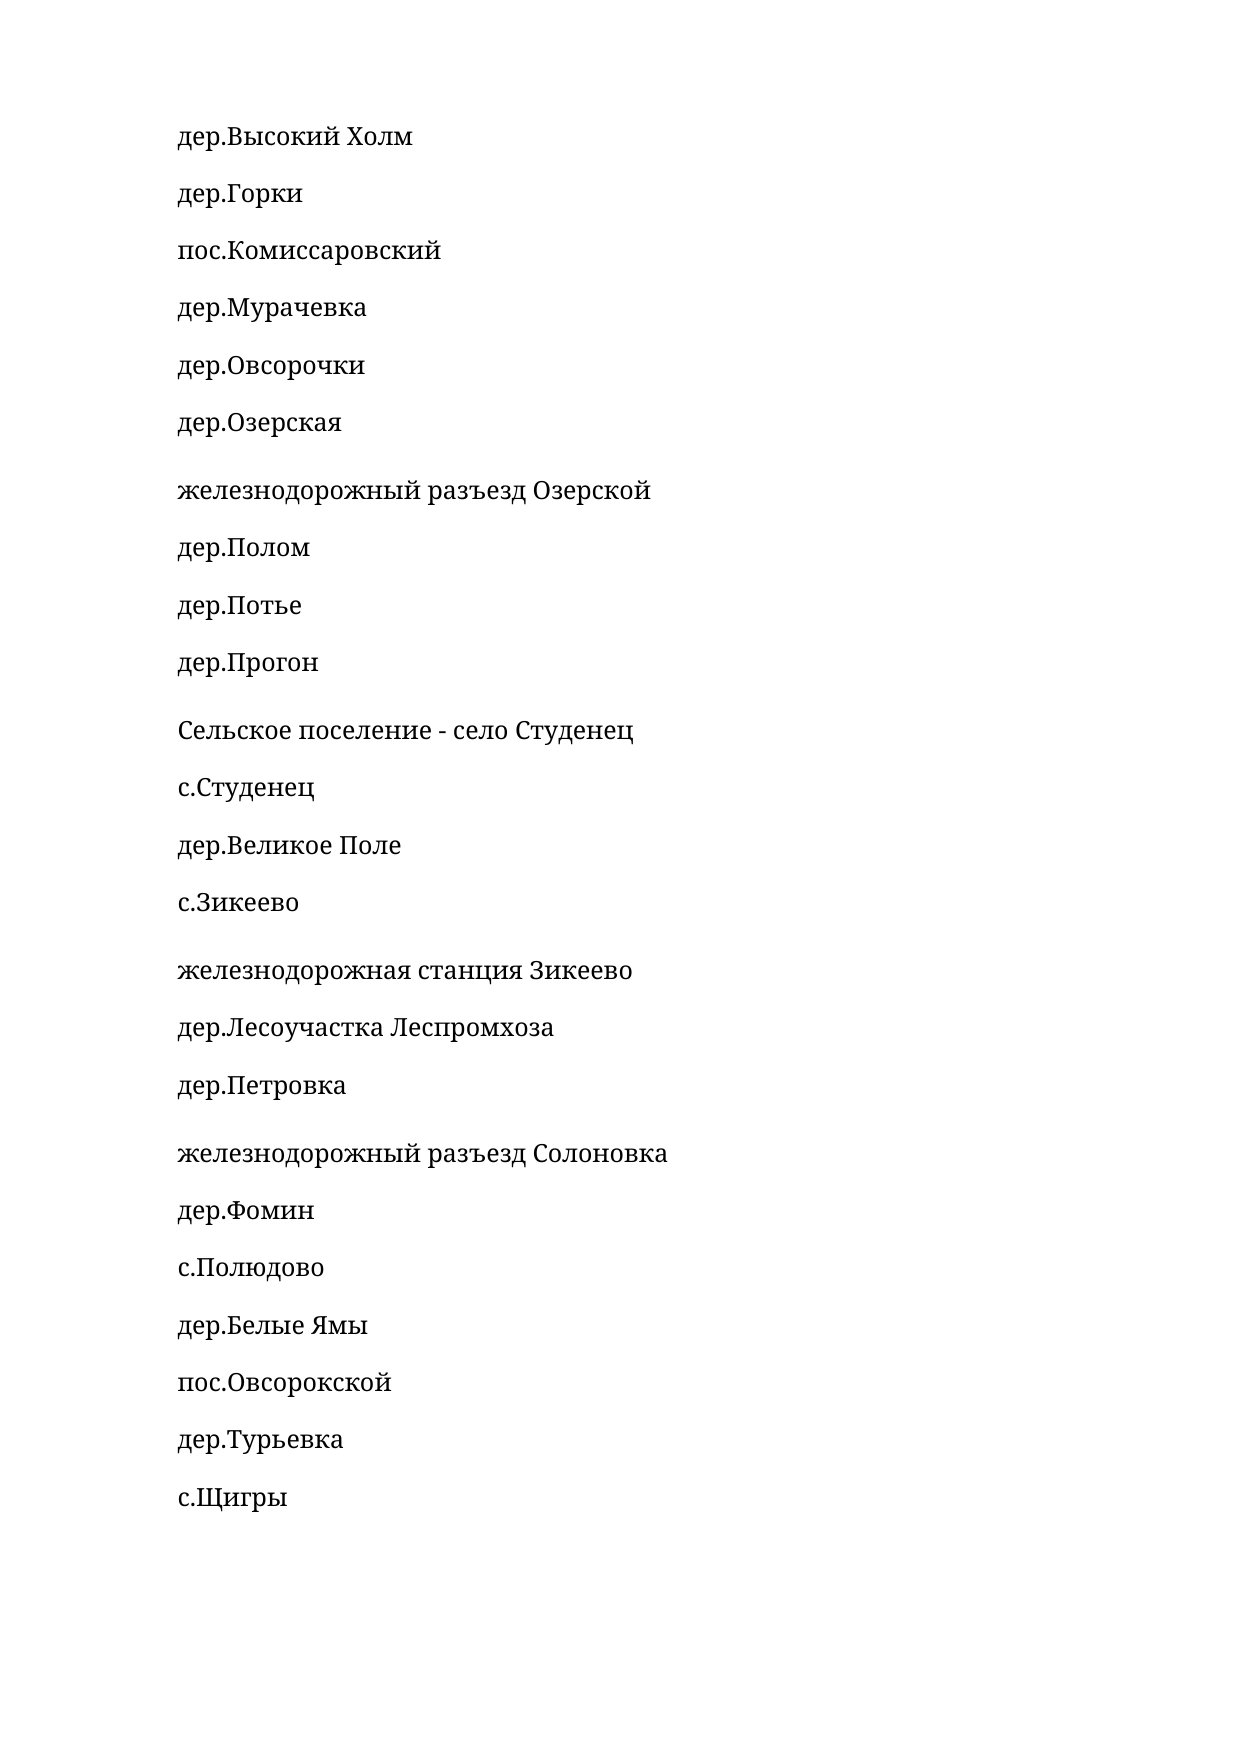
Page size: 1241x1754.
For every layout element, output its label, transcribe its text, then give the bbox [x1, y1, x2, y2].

text дер.Белые Ямы [177, 1307, 1152, 1341]
text дер.Прогон Сельское поселение - село Студенец [177, 644, 1152, 747]
text дер.Высокий Холм [177, 118, 1152, 152]
text дер.Горки [177, 175, 1152, 209]
text пос.Комиссаровский [177, 233, 1152, 267]
text дер.Великое Поле [177, 827, 1152, 861]
text дер.Турьевка [177, 1422, 1152, 1456]
text дер.Озерская железнодорожный разъезд Озерской [177, 404, 1152, 507]
text с.Щигры [177, 1479, 1152, 1513]
text с.Зикеево железнодорожная станция Зикеево [177, 884, 1152, 987]
text пос.Овсорокской [177, 1364, 1152, 1399]
text дер.Полом [177, 530, 1152, 564]
text с.Студенец [177, 770, 1152, 804]
text дер.Мурачевка [177, 290, 1152, 324]
text с.Полюдово [177, 1250, 1152, 1284]
text дер.Петровка железнодорожный разъезд Солоновка [177, 1067, 1152, 1169]
text дер.Овсорочки [177, 347, 1152, 381]
text дер.Фомин [177, 1193, 1152, 1227]
text дер.Лесоучастка Леспромхоза [177, 1010, 1152, 1044]
text дер.Потье [177, 587, 1152, 621]
